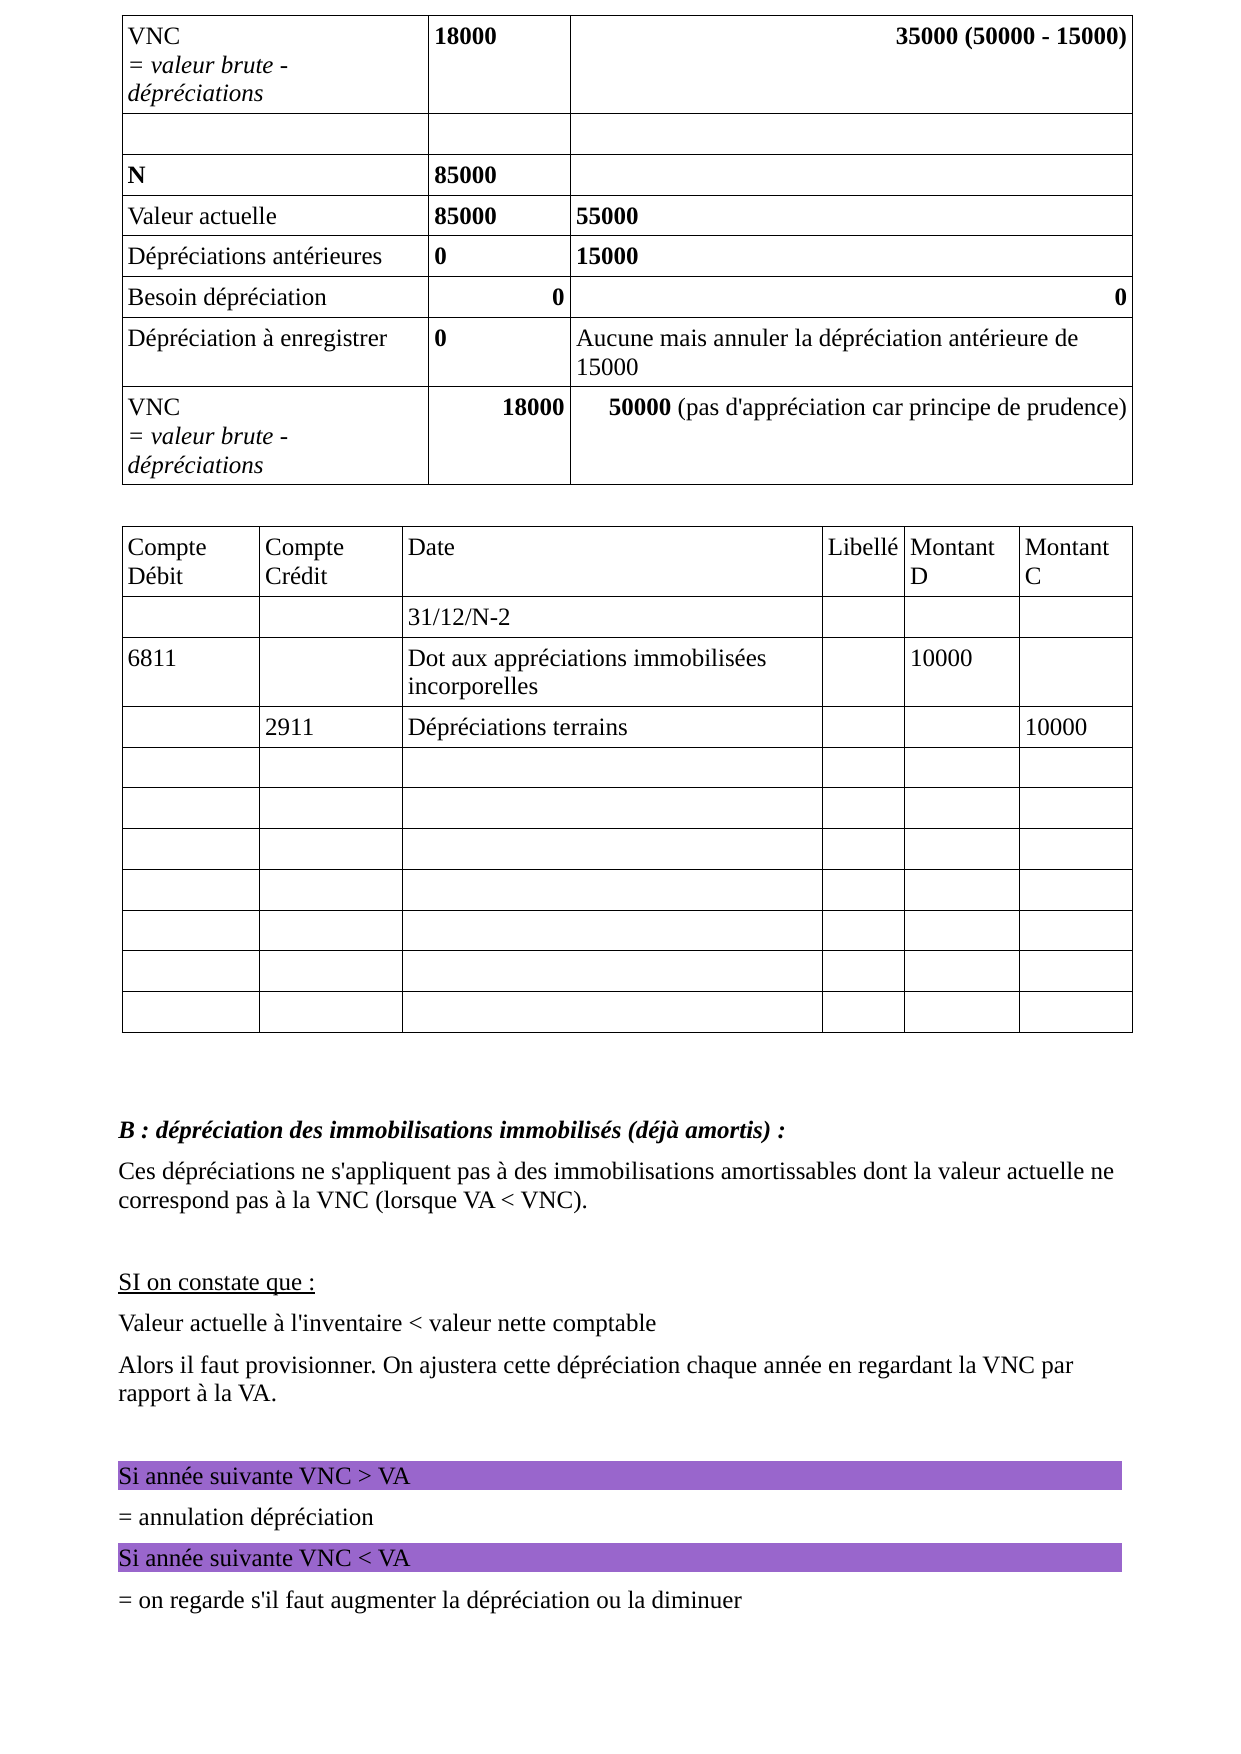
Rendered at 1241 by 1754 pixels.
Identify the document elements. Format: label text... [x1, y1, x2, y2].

table_cell [403, 829, 822, 869]
table_cell [905, 748, 1019, 787]
table_cell [260, 829, 402, 869]
table_cell [905, 788, 1019, 828]
table_cell [403, 992, 822, 1032]
table_cell [823, 597, 904, 636]
table_cell [260, 748, 402, 787]
table_cell 18000 [429, 387, 570, 484]
table_cell [403, 951, 822, 991]
table_cell [823, 951, 904, 991]
table_cell [260, 870, 402, 909]
table_cell [123, 788, 259, 828]
subtitle B : dépréciation des immobilisations immobilisés (déjà amortis) : [118, 1115, 1122, 1143]
table_header Date [403, 527, 822, 596]
table_cell [123, 870, 259, 909]
table_cell [260, 597, 402, 636]
table_cell 10000 [1020, 707, 1132, 747]
table_cell [429, 114, 570, 154]
table_cell 85000 [429, 155, 570, 194]
table_cell [905, 707, 1019, 747]
table_cell 85000 [429, 196, 570, 235]
table_cell 50000 (pas d'appréciation car principe de prudence) [571, 387, 1132, 484]
table_cell [905, 870, 1019, 909]
table_cell [123, 748, 259, 787]
table_cell VNC = valeur brute - dépréciations [123, 387, 428, 484]
table_header Compte Débit [123, 527, 259, 596]
table_cell [1020, 638, 1132, 706]
table_cell Dépréciations antérieures [123, 236, 428, 276]
table_cell 0 [429, 277, 570, 317]
table_cell [823, 638, 904, 706]
text SI on constate que : [118, 1267, 1122, 1296]
table_cell [571, 114, 1132, 154]
table_cell 35000 (50000 - 15000) [571, 16, 1132, 113]
table_cell 31/12/N-2 [403, 597, 822, 636]
table_cell [123, 829, 259, 869]
table_cell 0 [429, 236, 570, 276]
text Valeur actuelle à l'inventaire < valeur nette comptable [118, 1308, 1122, 1337]
table_cell [905, 829, 1019, 869]
table_cell [1020, 829, 1132, 869]
table_cell [1020, 788, 1132, 828]
table_cell [1020, 951, 1132, 991]
table_cell 18000 [429, 16, 570, 113]
text Si année suivante VNC < VA [118, 1543, 1122, 1572]
table_cell [571, 155, 1132, 194]
table_cell N [123, 155, 428, 194]
table_cell [403, 748, 822, 787]
table_cell [823, 870, 904, 909]
table_cell [123, 597, 259, 636]
table_cell [823, 788, 904, 828]
text Ces dépréciations ne s'appliquent pas à des immobilisations amortissables dont la valeur actuelle ne correspond pas à la VNC (lorsque VA < VNC). [118, 1156, 1122, 1213]
table_cell [1020, 992, 1132, 1032]
table_cell 15000 [571, 236, 1132, 276]
table_cell VNC = valeur brute - dépréciations [123, 16, 428, 113]
table_cell [823, 911, 904, 950]
table_cell [123, 951, 259, 991]
table_cell [905, 911, 1019, 950]
table_cell [1020, 870, 1132, 909]
table_cell Dépréciation à enregistrer [123, 318, 428, 386]
table_cell [823, 829, 904, 869]
table_cell [1020, 911, 1132, 950]
table_cell [123, 707, 259, 747]
table_cell 0 [429, 318, 570, 386]
table_cell [905, 951, 1019, 991]
table_header Compte Crédit [260, 527, 402, 596]
table_cell [403, 911, 822, 950]
table_cell Dépréciations terrains [403, 707, 822, 747]
table_cell [260, 911, 402, 950]
table_cell Besoin dépréciation [123, 277, 428, 317]
table_cell [123, 992, 259, 1032]
text = annulation dépréciation [118, 1502, 1122, 1531]
table_cell [403, 788, 822, 828]
table_cell 6811 [123, 638, 259, 706]
table_cell [260, 638, 402, 706]
text Alors il faut provisionner. On ajustera cette dépréciation chaque année en regardant la VNC par rapport à la VA. [118, 1350, 1122, 1407]
table_cell [123, 911, 259, 950]
table_cell 10000 [905, 638, 1019, 706]
table_cell 2911 [260, 707, 402, 747]
table_cell [823, 707, 904, 747]
table_cell [1020, 748, 1132, 787]
table_cell Aucune mais annuler la dépréciation antérieure de 15000 [571, 318, 1132, 386]
table_cell [403, 870, 822, 909]
table_cell [823, 992, 904, 1032]
table_header Montant C [1020, 527, 1132, 596]
text Si année suivante VNC > VA [118, 1461, 1122, 1490]
table_cell [260, 951, 402, 991]
table_cell [123, 114, 428, 154]
table_cell 55000 [571, 196, 1132, 235]
table_cell [260, 992, 402, 1032]
table_cell Valeur actuelle [123, 196, 428, 235]
table_cell [905, 597, 1019, 636]
table_cell [905, 992, 1019, 1032]
table_header Libellé [823, 527, 904, 596]
text = on regarde s'il faut augmenter la dépréciation ou la diminuer [118, 1585, 1122, 1613]
table_cell 0 [571, 277, 1132, 317]
table_cell [260, 788, 402, 828]
table_cell [823, 748, 904, 787]
table_cell [1020, 597, 1132, 636]
table_cell Dot aux appréciations immobilisées incorporelles [403, 638, 822, 706]
table_header Montant D [905, 527, 1019, 596]
